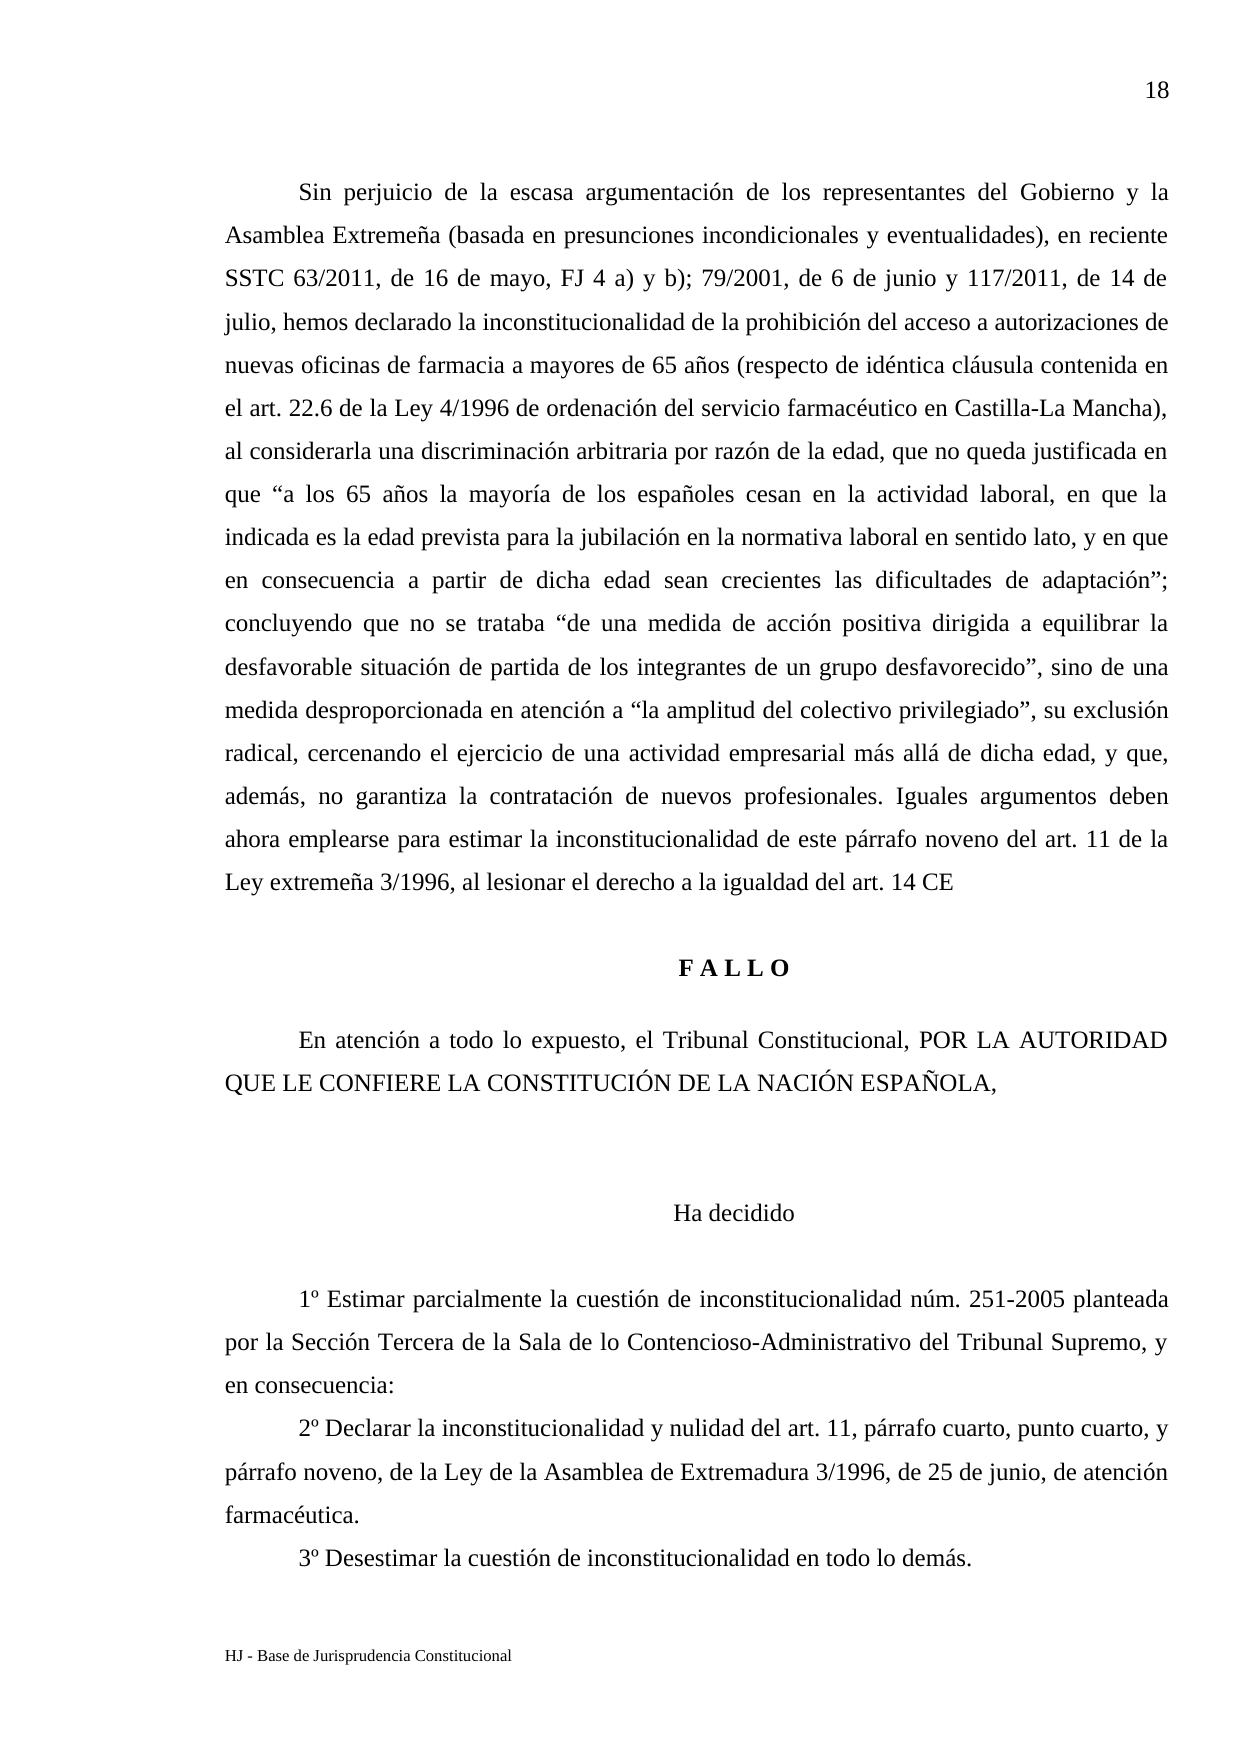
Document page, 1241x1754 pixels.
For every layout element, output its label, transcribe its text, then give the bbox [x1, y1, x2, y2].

text 2º Declarar la inconstitucionalidad y nulidad del art. 11, párrafo cuarto, punto cuarto, y párrafo noveno, de la Ley de la Asamblea de Extremadura 3/1996, de 25 de junio, de atención farmacéutica. [224, 1413, 1169, 1528]
text En atención a todo lo expuesto, el Tribunal Constitucional, POR LA AUTORIDAD QUE LE CONFIERE LA CONSTITUCIÓN DE LA NACIÓN ESPAÑOLA, [224, 1025, 1169, 1097]
text Ha decidido [224, 1198, 1169, 1227]
text Sin perjuicio de la escasa argumentación de los representantes del Gobierno y la Asamblea Extremeña (basada en presunciones incondicionales y eventualidades), en reciente SSTC 63/2011, de 16 de mayo, FJ 4 a) y b); 79/2001, de 6 de junio y 117/2011, de 14 de julio, hemos declarado la inconstitucionalidad de la prohibición del acceso a autorizaciones de nuevas oficinas de farmacia a mayores de 65 años (respecto de idéntica cláusula contenida en el art. 22.6 de la Ley 4/1996 de ordenación del servicio farmacéutico en Castilla-La Mancha), al considerarla una discriminación arbitraria por razón de la edad, que no queda justificada en que “a los 65 años la mayoría de los españoles cesan en la actividad laboral, en que la indicada es la edad prevista para la jubilación en la normativa laboral en sentido lato, y en que en consecuencia a partir de dicha edad sean crecientes las dificultades de adaptación”; concluyendo que no se trataba “de una medida de acción positiva dirigida a equilibrar la desfavorable situación de partida de los integrantes de un grupo desfavorecido”, sino de una medida desproporcionada en atención a “la amplitud del colectivo privilegiado”, su exclusión radical, cercenando el ejercicio de una actividad empresarial más allá de dicha edad, y que, además, no garantiza la contratación de nuevos profesionales. Iguales argumentos deben ahora emplearse para estimar la inconstitucionalidad de este párrafo noveno del art. 11 de la Ley extremeña 3/1996, al lesionar el derecho a la igualdad del art. 14 CE [224, 177, 1169, 896]
text 3º Desestimar la cuestión de inconstitucionalidad en todo lo demás. [224, 1543, 1169, 1572]
subtitle F A L L O [224, 953, 1169, 982]
text 1º Estimar parcialmente la cuestión de inconstitucionalidad núm. 251-2005 planteada por la Sección Tercera de la Sala de lo Contencioso-Administrativo del Tribunal Supremo, y en consecuencia: [224, 1284, 1169, 1399]
